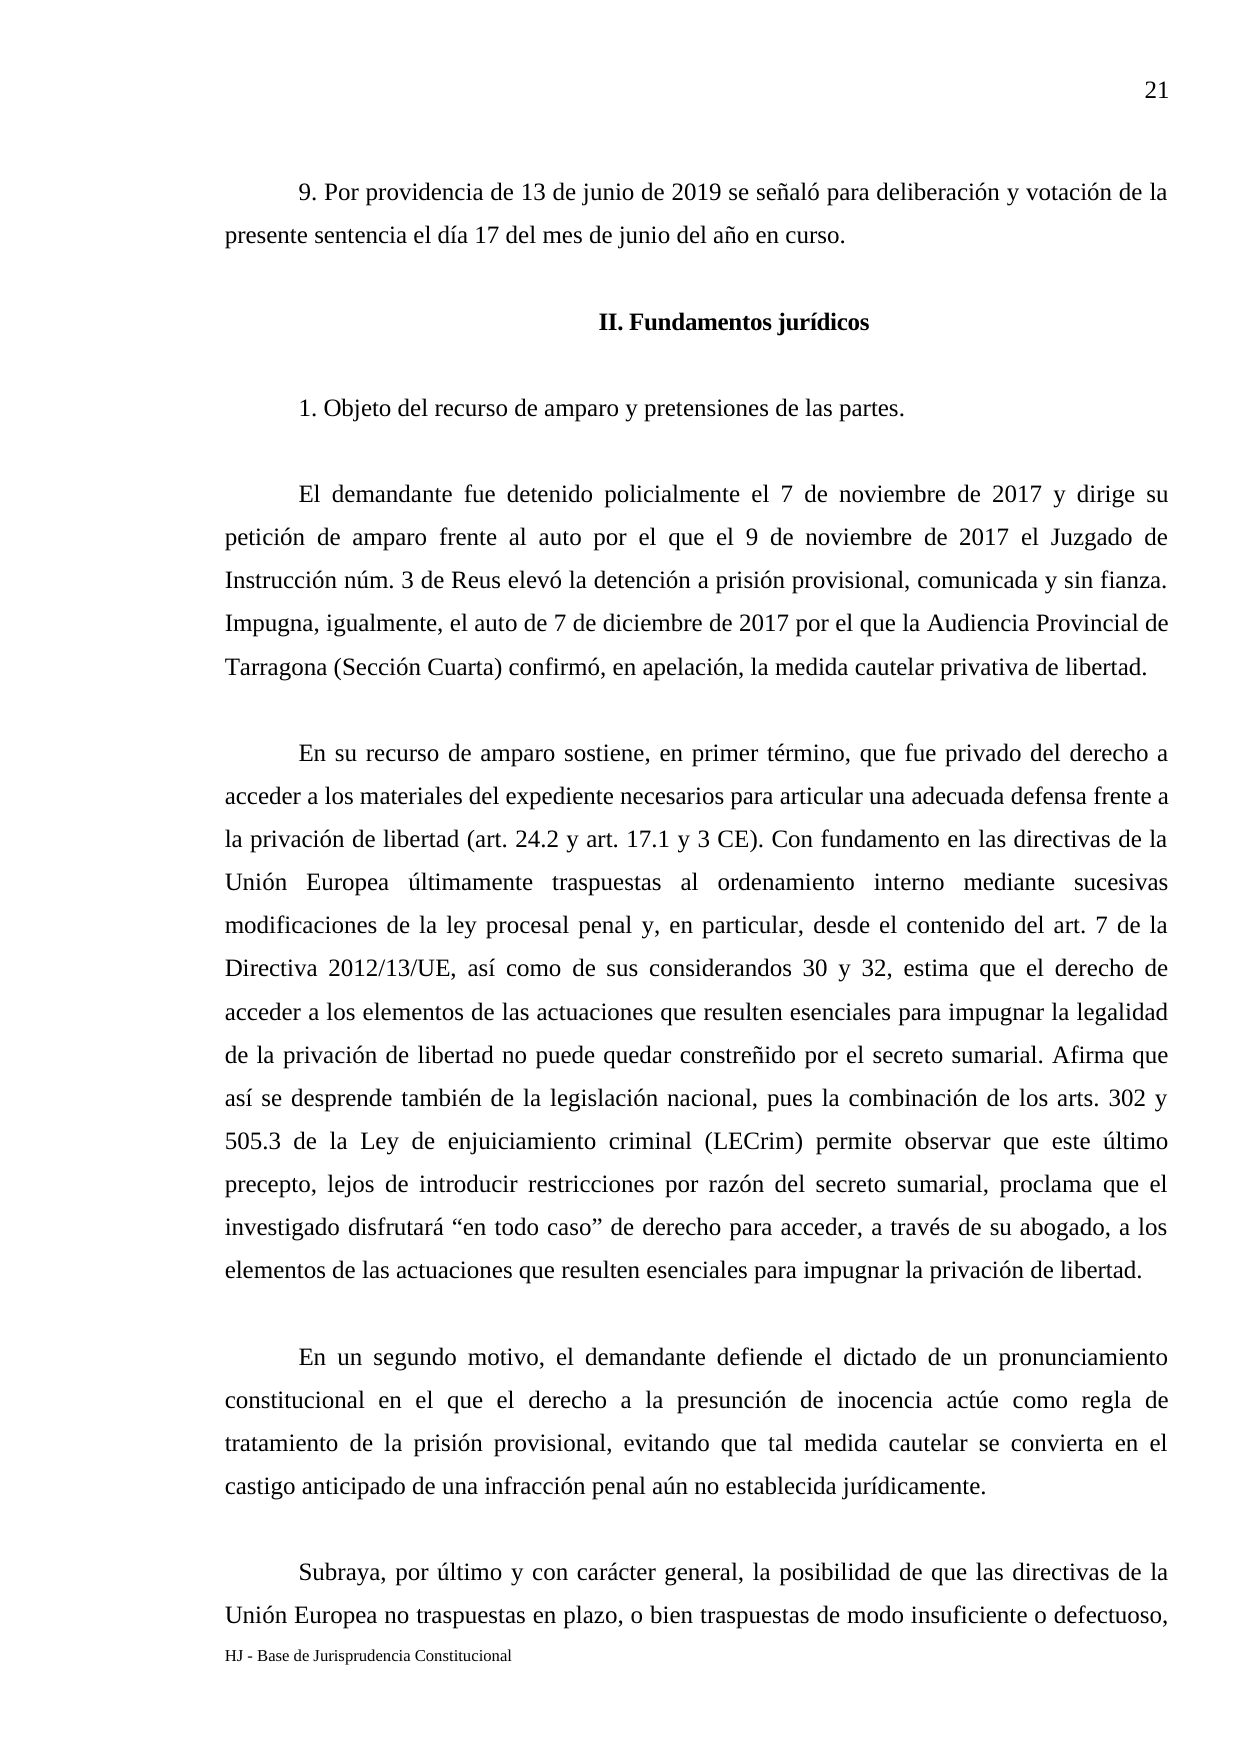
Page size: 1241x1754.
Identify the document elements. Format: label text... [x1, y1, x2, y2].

text El demandante fue detenido policialmente el 7 de noviembre de 2017 y dirige su petición de amparo frente al auto por el que el 9 de noviembre de 2017 el Juzgado de Instrucción núm. 3 de Reus elevó la detención a prisión provisional, comunicada y sin fianza. Impugna, igualmente, el auto de 7 de diciembre de 2017 por el que la Audiencia Provincial de Tarragona (Sección Cuarta) confirmó, en apelación, la medida cautelar privativa de libertad. [224, 479, 1169, 680]
text 1. Objeto del recurso de amparo y pretensiones de las partes. [224, 393, 1169, 422]
subtitle II. Fundamentos jurídicos [224, 307, 1169, 335]
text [224, 1557, 1169, 1629]
text 9. Por providencia de 13 de junio de 2019 se señaló para deliberación y votación de la presente sentencia el día 17 del mes de junio del año en curso. [224, 177, 1169, 249]
text En su recurso de amparo sostiene, en primer término, que fue privado del derecho a acceder a los materiales del expediente necesarios para articular una adecuada defensa frente a la privación de libertad (art. 24.2 y art. 17.1 y 3 CE). Con fundamento en las directivas de la Unión Europea últimamente traspuestas al ordenamiento interno mediante sucesivas modificaciones de la ley procesal penal y, en particular, desde el contenido del art. 7 de la Directiva 2012/13/UE, así como de sus considerandos 30 y 32, estima que el derecho de acceder a los elementos de las actuaciones que resulten esenciales para impugnar la legalidad de la privación de libertad no puede quedar constreñido por el secreto sumarial. Afirma que así se desprende también de la legislación nacional, pues la combinación de los arts. 302 y 505.3 de la Ley de enjuiciamiento criminal (LECrim) permite observar que este último precepto, lejos de introducir restricciones por razón del secreto sumarial, proclama que el investigado disfrutará “en todo caso” de derecho para acceder, a través de su abogado, a los elementos de las actuaciones que resulten esenciales para impugnar la privación de libertad. [224, 738, 1169, 1284]
text En un segundo motivo, el demandante defiende el dictado de un pronunciamiento constitucional en el que el derecho a la presunción de inocencia actúe como regla de tratamiento de la prisión provisional, evitando que tal medida cautelar se convierta en el castigo anticipado de una infracción penal aún no establecida jurídicamente. [224, 1342, 1169, 1500]
